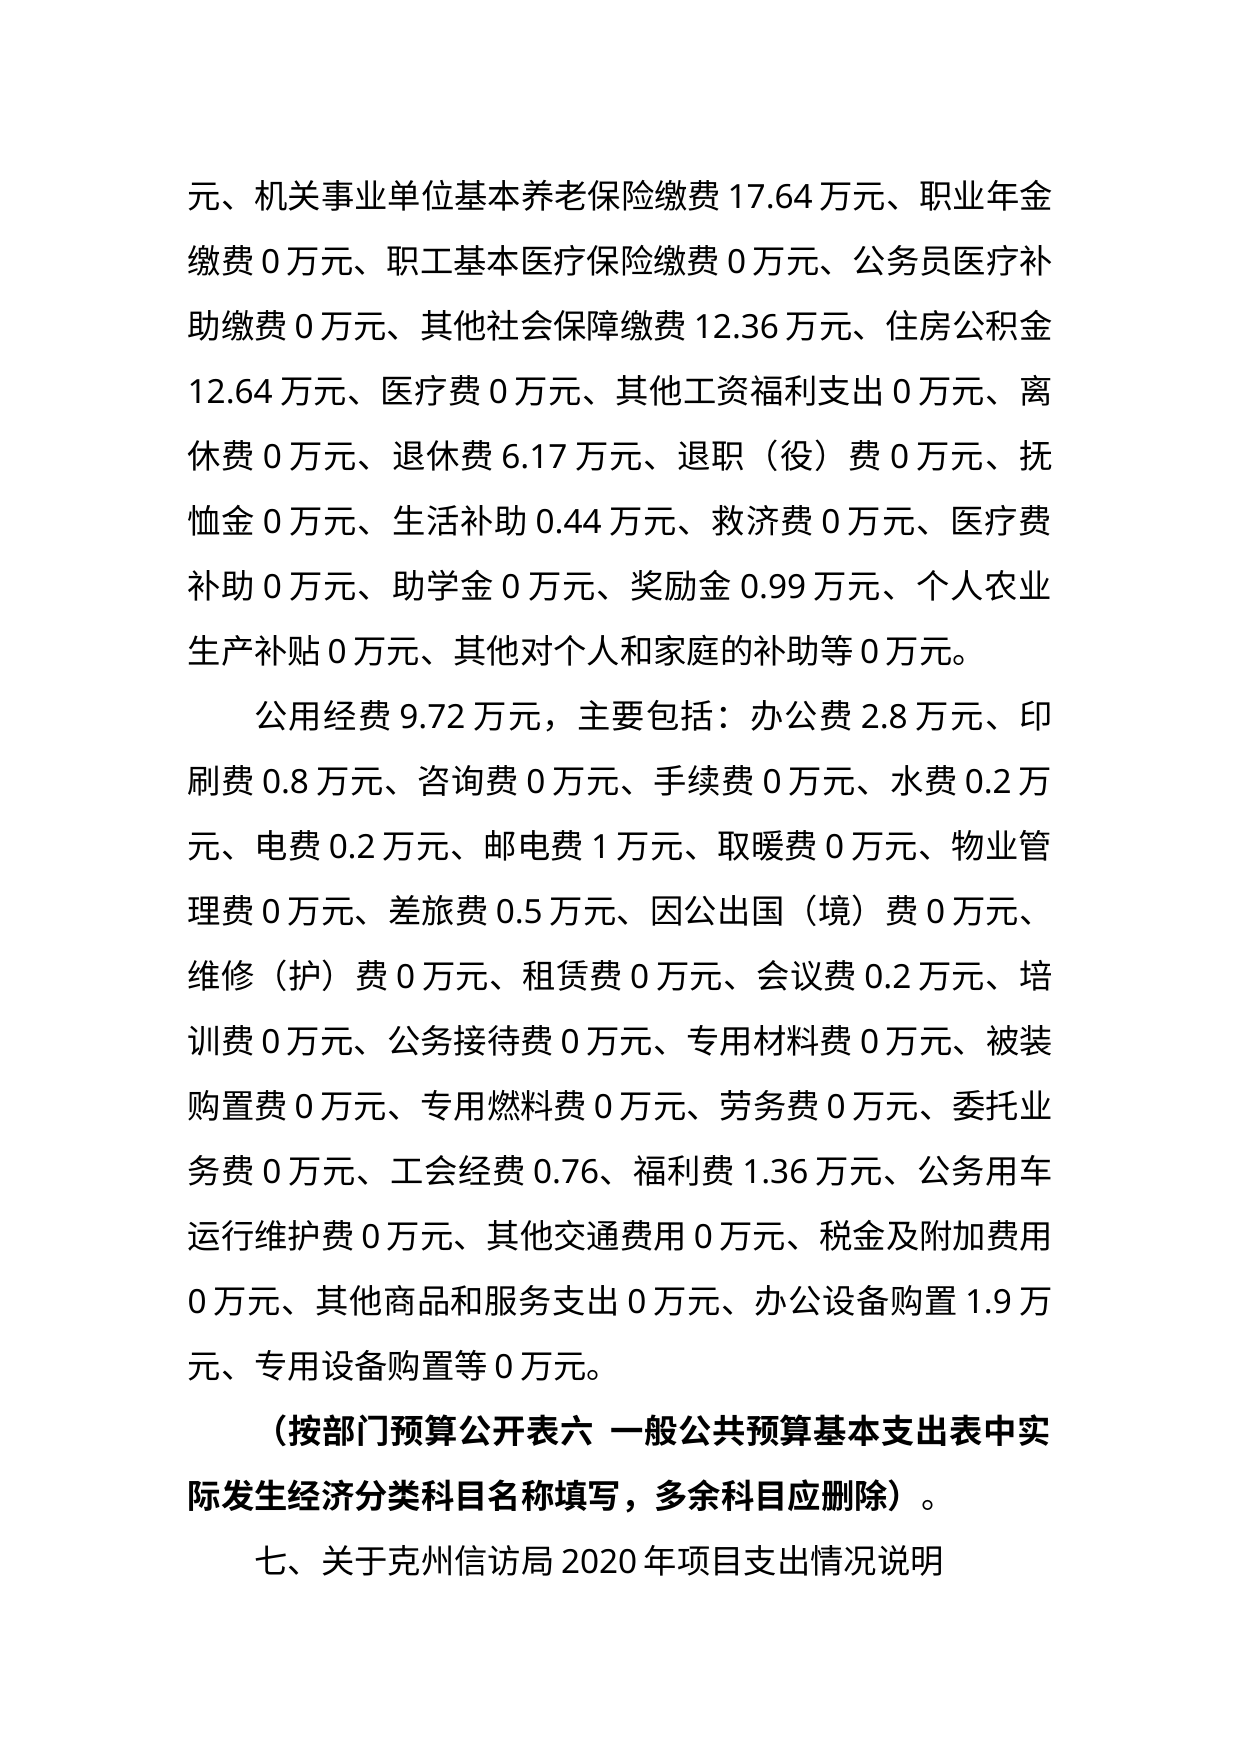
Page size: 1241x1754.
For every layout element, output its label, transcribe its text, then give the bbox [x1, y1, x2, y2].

text 七、关于克州信访局2020年项目支出情况说明 [187, 1527, 1053, 1592]
text 公用经费9.72万元，主要包括：办公费2.8万元、印刷费0.8万元、咨询费0万元、手续费0万元、水费0.2万元、电费0.2万元、邮电费1万元、取暖费0万元、物业管理费0万元、差旅费0.5万元、因公出国（境）费0万元、维修（护）费0万元、租赁费0万元、会议费0.2万元、培训费0万元、公务接待费0万元、专用材料费0万元、被装购置费0万元、专用燃料费0万元、劳务费0万元、委托业务费0万元、工会经费0.76、福利费1.36万元、公务用车运行维护费0万元、其他交通费用0万元、税金及附加费用0万元、其他商品和服务支出0万元、办公设备购置1.9万元、专用设备购置等0万元。 [187, 682, 1053, 1397]
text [187, 162, 1053, 682]
text （按部门预算公开表六 一般公共预算基本支出表中实际发生经济分类科目名称填写，多余科目应删除）。 [187, 1397, 1053, 1527]
